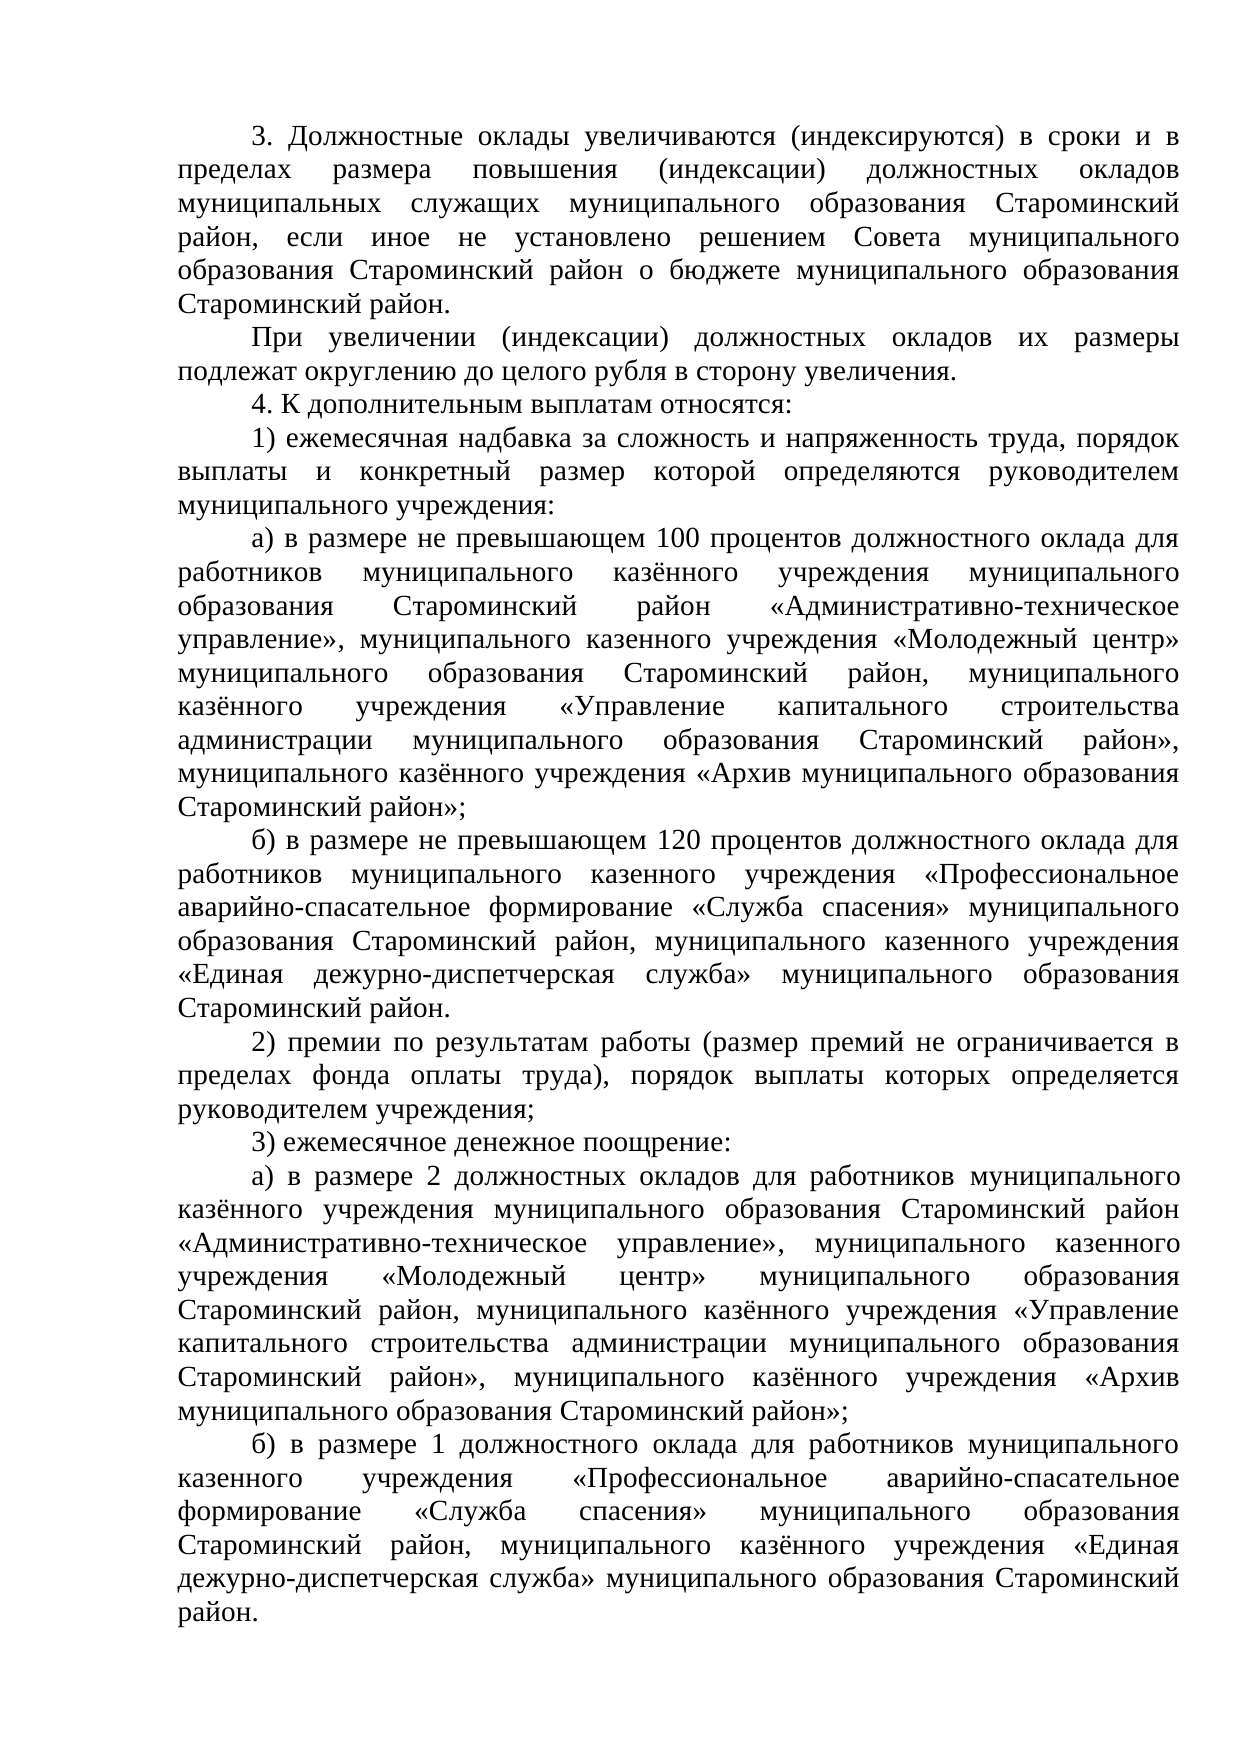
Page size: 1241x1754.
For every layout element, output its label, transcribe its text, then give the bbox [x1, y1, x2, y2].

text 3. Должностные оклады увеличиваются (индексируются) в сроки и в пределах размера повышения (индексации) должностных окладов муниципальных служащих муниципального образования Староминский район, если иное не установлено решением Совета муниципального образования Староминский район о бюджете муниципального образования Староминский район. [177, 118, 1181, 319]
text 1) ежемесячная надбавка за сложность и напряженность труда, порядок выплаты и конкретный размер которой определяются руководителем муниципального учреждения: [177, 420, 1181, 521]
text б) в размере не превышающем 120 процентов должностного оклада для работников муниципального казенного учреждения «Профессиональное аварийно-спасательное формирование «Служба спасения» муниципального образования Староминский район, муниципального казенного учреждения «Единая дежурно-диспетчерская служба» муниципального образования Староминский район. [177, 822, 1181, 1024]
text 2) премии по результатам работы (размер премий не ограничивается в пределах фонда оплаты труда), порядок выплаты которых определяется руководителем учреждения; [177, 1024, 1181, 1124]
text При увеличении (индексации) должностных окладов их размеры подлежат округлению до целого рубля в сторону увеличения. [177, 319, 1181, 386]
text а) в размере не превышающем 100 процентов должностного оклада для работников муниципального казённого учреждения муниципального образования Староминский район «Административно-техническое управление», муниципального казенного учреждения «Молодежный центр» муниципального образования Староминский район, муниципального казённого учреждения «Управление капитального строительства администрации муниципального образования Староминский район», муниципального казённого учреждения «Архив муниципального образования Староминский район»; [177, 521, 1181, 822]
text 4. К дополнительным выплатам относятся: [177, 386, 1181, 420]
text 3) ежемесячное денежное поощрение: [177, 1124, 1181, 1158]
text а) в размере 2 должностных окладов для работников муниципального казённого учреждения муниципального образования Староминский район «Административно-техническое управление», муниципального казенного учреждения «Молодежный центр» муниципального образования Староминский район, муниципального казённого учреждения «Управление капитального строительства администрации муниципального образования Староминский район», муниципального казённого учреждения «Архив муниципального образования Староминский район»; [177, 1158, 1181, 1426]
